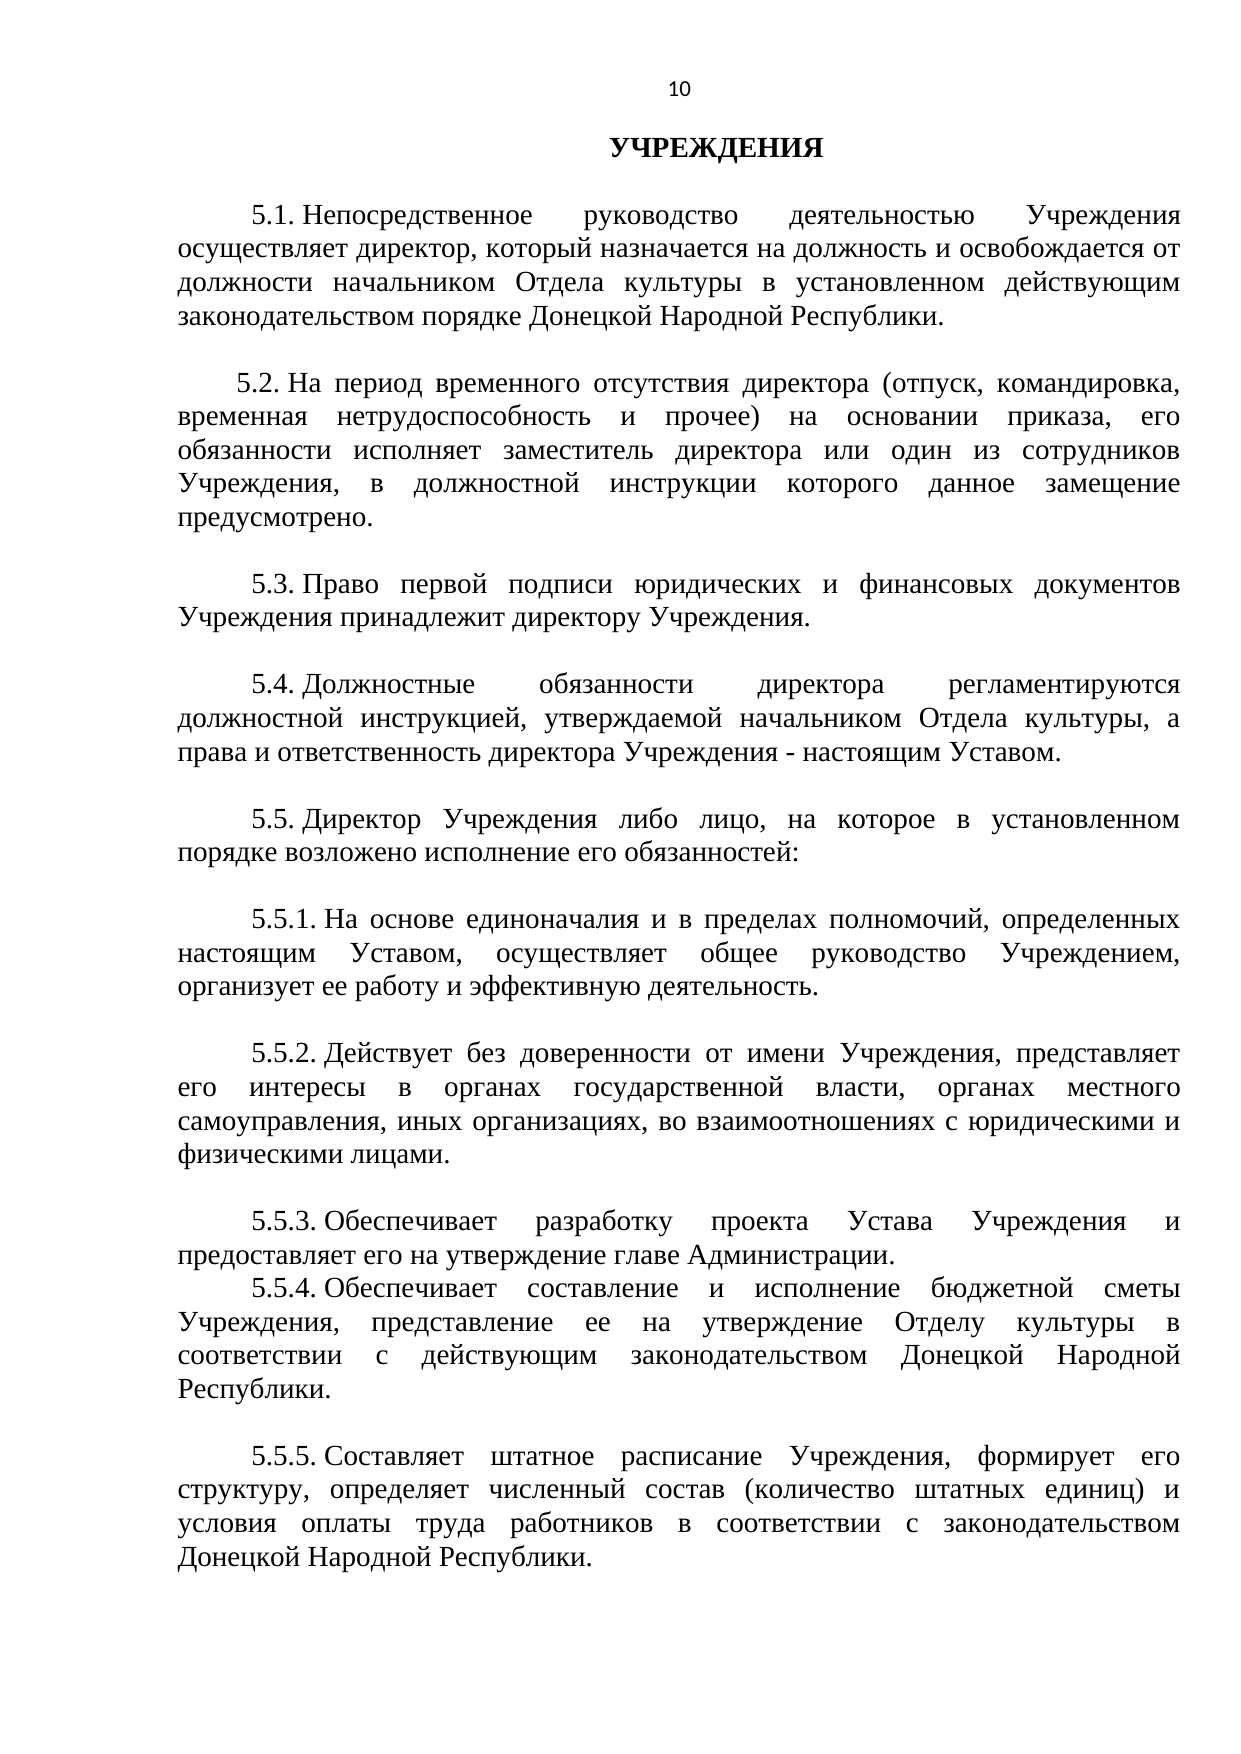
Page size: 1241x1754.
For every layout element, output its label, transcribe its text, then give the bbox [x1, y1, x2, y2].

text УЧРЕЖДЕНИЯ [177, 130, 1181, 163]
list Действует без доверенности от имени Учреждения, представляет его интересы в органах государственной власти, органах местного самоуправления, иных организациях, во взаимоотношениях с юридическими и физическими лицами. [177, 1036, 1181, 1170]
list Директор Учреждения либо лицо, на которое в установленном порядке возложено исполнение его обязанностей: [177, 801, 1181, 868]
list На основе единоначалия и в пределах полномочий, определенных настоящим Уставом, осуществляет общее руководство Учреждением, организует ее работу и эффективную деятельность. [177, 901, 1181, 1002]
list Обеспечивает разработку проекта Устава Учреждения и предоставляет его на утверждение главе Администрации. [177, 1203, 1181, 1270]
list На период временного отсутствия директора (отпуск, командировка, временная нетрудоспособность и прочее) на основании приказа, его обязанности исполняет заместитель директора или один из сотрудников Учреждения, в должностной инструкции которого данное замещение предусмотрено. [177, 365, 1181, 532]
list Право первой подписи юридических и финансовых документов Учреждения принадлежит директору Учреждения. [177, 566, 1181, 633]
list Должностные обязанности директора регламентируются должностной инструкцией, утверждаемой начальником Отдела культуры, а права и ответственность директора Учреждения - настоящим Уставом. [177, 667, 1181, 767]
list Обеспечивает составление и исполнение бюджетной сметы Учреждения, представление ее на утверждение Отделу культуры в соответствии с действующим законодательством Донецкой Народной Республики. [177, 1270, 1181, 1404]
list Непосредственное руководство деятельностью Учреждения осуществляет директор, который назначается на должность и освобождается от должности начальником Отдела культуры в установленном действующим законодательством порядке Донецкой Народной Республики. [177, 197, 1181, 331]
list Составляет штатное расписание Учреждения, формирует его структуру, определяет численный состав (количество штатных единиц) и условия оплаты труда работников в соответствии с законодательством Донецкой Народной Республики. [177, 1438, 1181, 1572]
